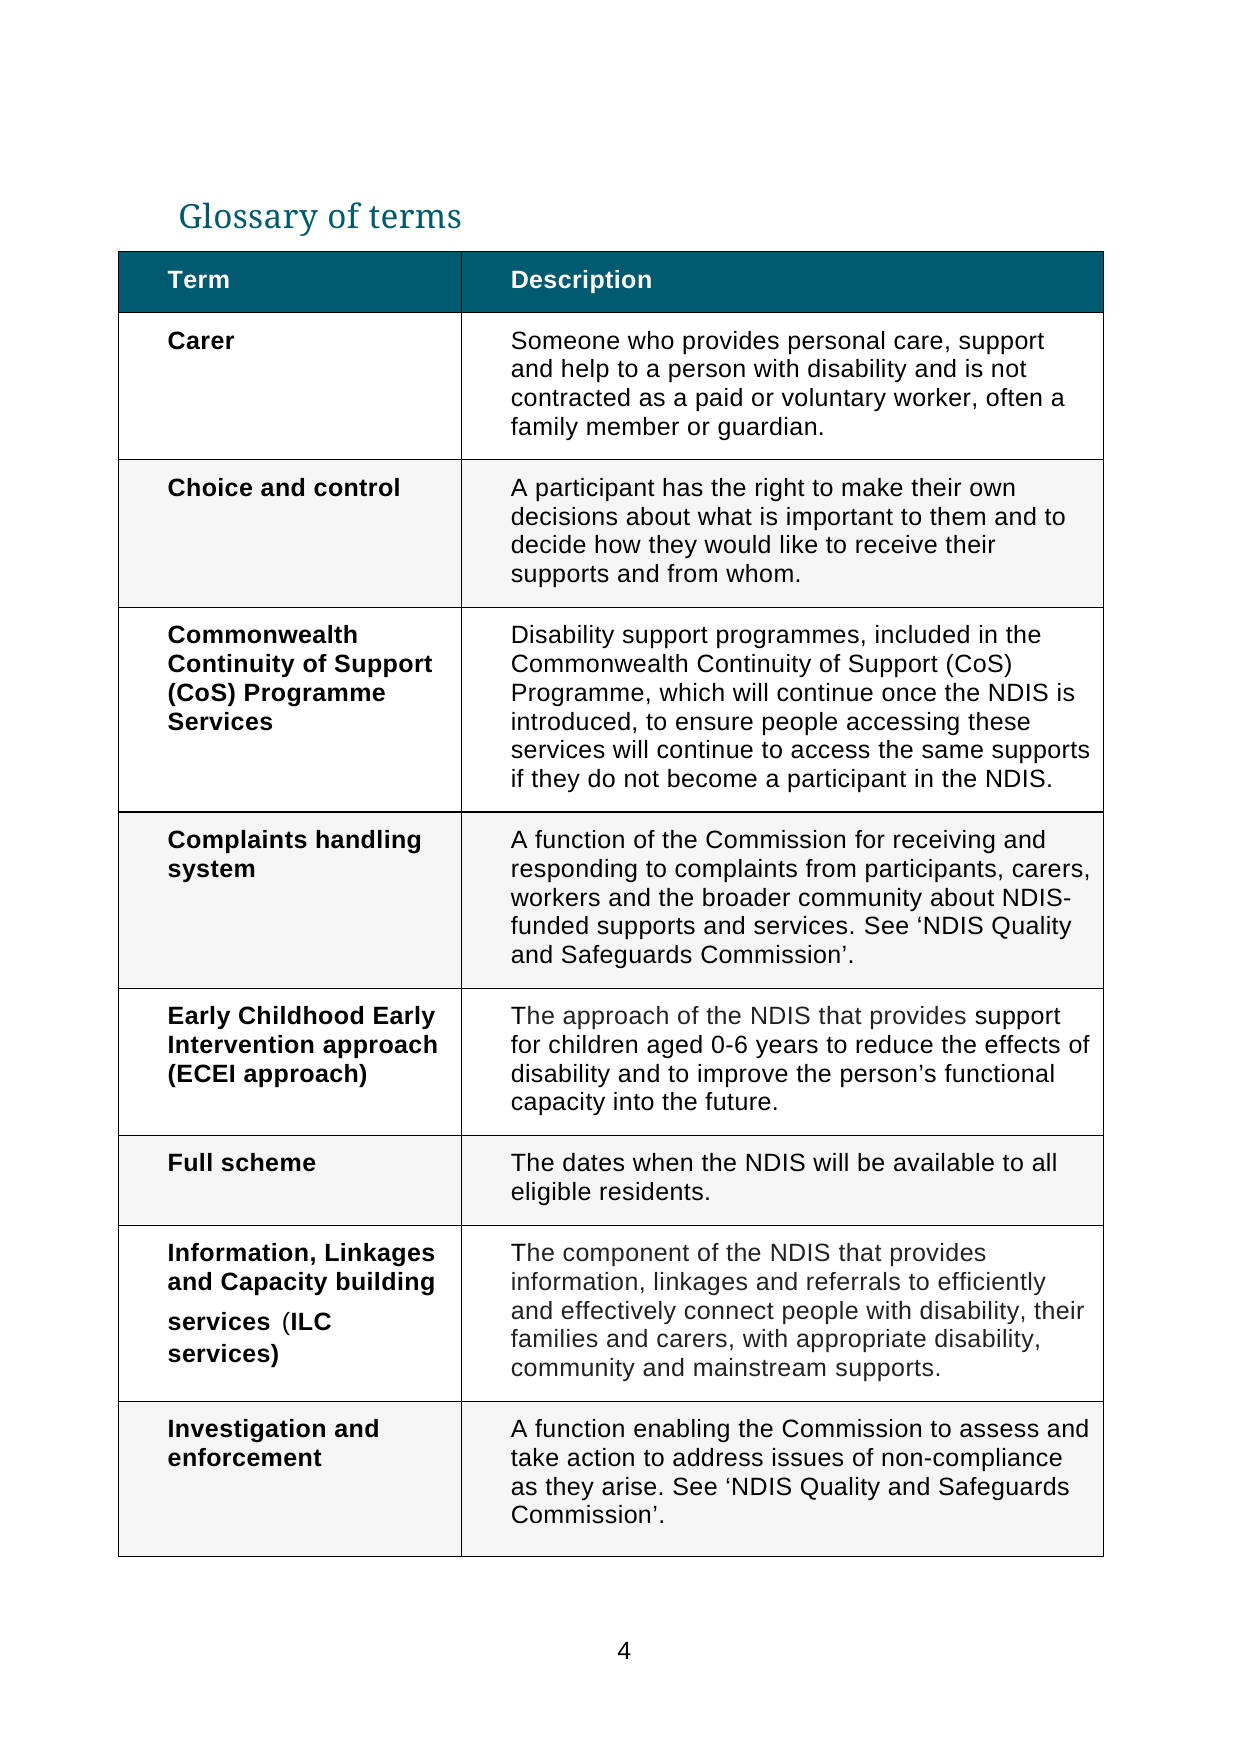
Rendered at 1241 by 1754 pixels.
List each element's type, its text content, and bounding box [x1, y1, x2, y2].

table_cell Information, Linkages and Capacity building services (ILC services) [119, 1226, 461, 1401]
table_cell Commonwealth Continuity of Support (CoS) Programme Services [119, 608, 461, 811]
table_cell Choice and control [119, 460, 461, 607]
table_cell Early Childhood Early Intervention approach (ECEI approach) [119, 989, 461, 1135]
table_cell Complaints handling system [119, 813, 461, 987]
table_cell The approach of the NDIS that provides support for children aged 0-6 years to reduce the effects of disability and to improve the person’s functional capacity into the future. [462, 989, 1103, 1135]
table_cell Someone who provides personal care, support and help to a person with disability and is not contracted as a paid or voluntary worker, often a family member or guardian. [462, 313, 1103, 459]
table_cell Carer [119, 313, 461, 459]
table_cell The dates when the NDIS will be available to all eligible residents. [462, 1136, 1103, 1224]
table_cell Disability support programmes, included in the Commonwealth Continuity of Support (CoS) Programme, which will continue once the NDIS is introduced, to ensure people accessing these services will continue to access the same supports if they do not become a participant in the NDIS. [462, 608, 1103, 811]
table_cell Investigation and enforcement [119, 1402, 461, 1556]
table_header Term [119, 252, 461, 312]
table_cell A function of the Commission for receiving and responding to complaints from participants, carers, workers and the broader community about NDIS-funded supports and services. See ‘NDIS Quality and Safeguards Commission’. [462, 813, 1103, 987]
table_cell Full scheme [119, 1136, 461, 1224]
table_cell A participant has the right to make their own decisions about what is important to them and to decide how they would like to receive their supports and from whom. [462, 460, 1103, 607]
subtitle Glossary of terms [178, 193, 1092, 238]
table_header Description [462, 252, 1103, 312]
table_cell A function enabling the Commission to assess and take action to address issues of non-compliance as they arise. See ‘NDIS Quality and Safeguards Commission’. [462, 1402, 1103, 1556]
table_cell The component of the NDIS that provides information, linkages and referrals to efficiently and effectively connect people with disability, their families and carers, with appropriate disability, community and mainstream supports. [462, 1226, 1103, 1401]
